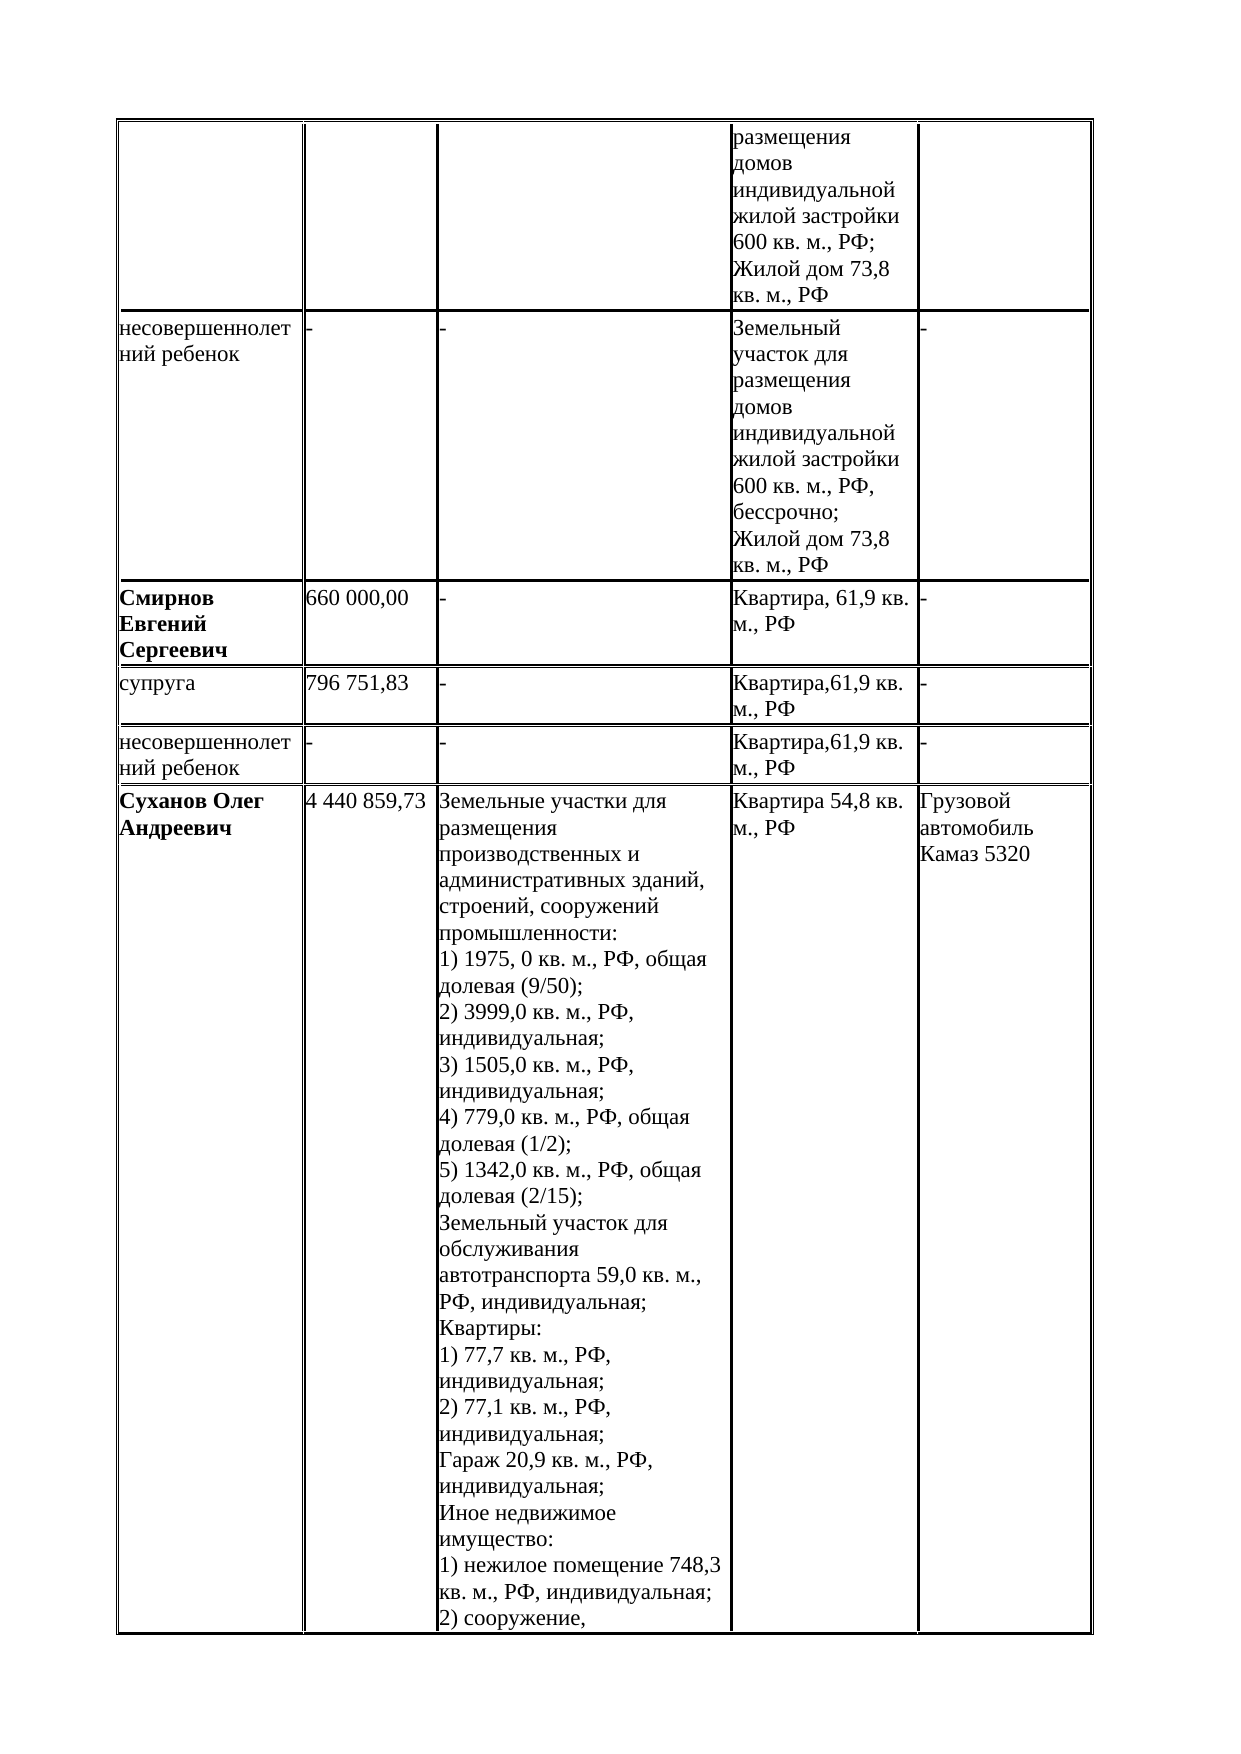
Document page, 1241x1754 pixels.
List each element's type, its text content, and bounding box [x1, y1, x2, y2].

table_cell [437, 786, 731, 1632]
table_cell - [306, 312, 436, 579]
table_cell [119, 783, 304, 1632]
table_cell Квартира,61,9 кв. м., РФ [733, 727, 917, 782]
table_cell Квартира,61,9 кв. м., РФ [733, 668, 917, 723]
table_cell супруга [119, 664, 302, 723]
table_cell несовершеннолетний ребенок [119, 723, 302, 782]
table_cell 660 000,00 [306, 582, 436, 664]
table_cell - [439, 727, 730, 782]
table_cell - [920, 579, 1090, 664]
table_cell 4 440 859,73 [304, 786, 437, 1632]
table_cell супруга [119, 120, 304, 309]
table_cell Смирнов Евгений Сергеевич [119, 579, 302, 664]
table_cell - [437, 122, 731, 309]
table_cell - [306, 727, 436, 782]
table_cell Земельный участок для размещения домов индивидуальной жилой застройки 600 кв. м., РФ, бессрочно; Жилой дом 73,8 кв. м., РФ [733, 312, 917, 579]
table_cell - [920, 309, 1090, 579]
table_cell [731, 120, 918, 309]
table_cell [918, 783, 1091, 1632]
table_cell 796 751,83 [306, 668, 436, 723]
table_cell 584 499,37 [304, 122, 437, 309]
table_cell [731, 786, 918, 1632]
table_cell - [439, 582, 730, 664]
table_cell - [439, 668, 730, 723]
table_cell несовершеннолетний ребенок [119, 309, 302, 579]
table_cell - [920, 664, 1091, 723]
table_cell - [918, 122, 1090, 309]
table_cell - [920, 723, 1091, 782]
table_cell Квартира, 61,9 кв. м., РФ [733, 582, 917, 664]
table_cell - [439, 312, 730, 579]
